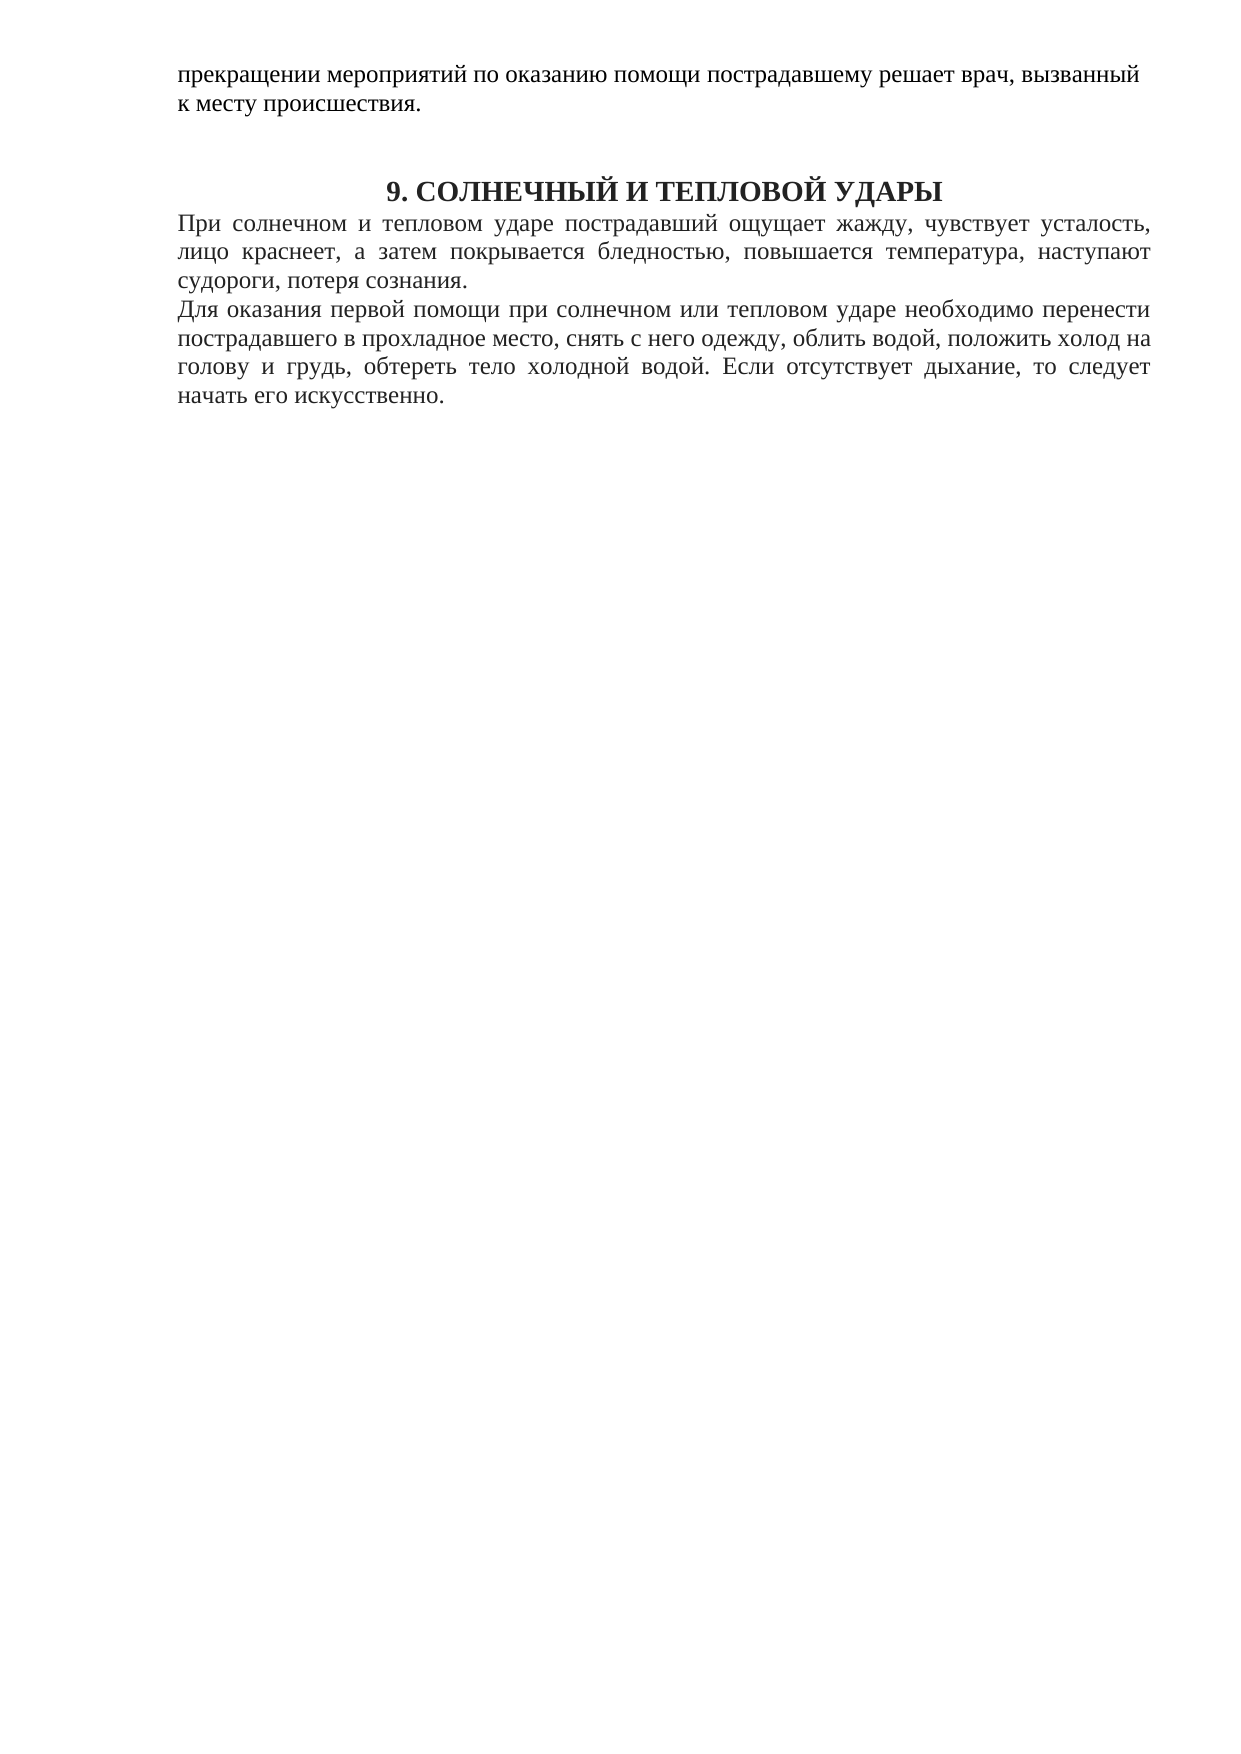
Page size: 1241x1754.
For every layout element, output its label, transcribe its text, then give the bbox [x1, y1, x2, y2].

text При солнечном и тепловом ударе пострадавший ощущает жажду, чувствует усталость, лицо краснеет, а затем покрывается бледностью, повышается температура, наступают судороги, потеря сознания. [177, 208, 1152, 294]
text 9. СОЛНЕЧНЫЙ И ТЕПЛОВОЙ УДАРЫ [177, 174, 1152, 208]
text Для оказания первой помощи при солнечном или тепловом ударе необходимо перенести пострадавшего в прохладное место, снять с него одежду, облить водой, положить холод на голову и грудь, обтереть тело холодной водой. Если отсутствует дыхание, то следует начать его искусственно. [177, 294, 1152, 409]
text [177, 59, 1152, 117]
